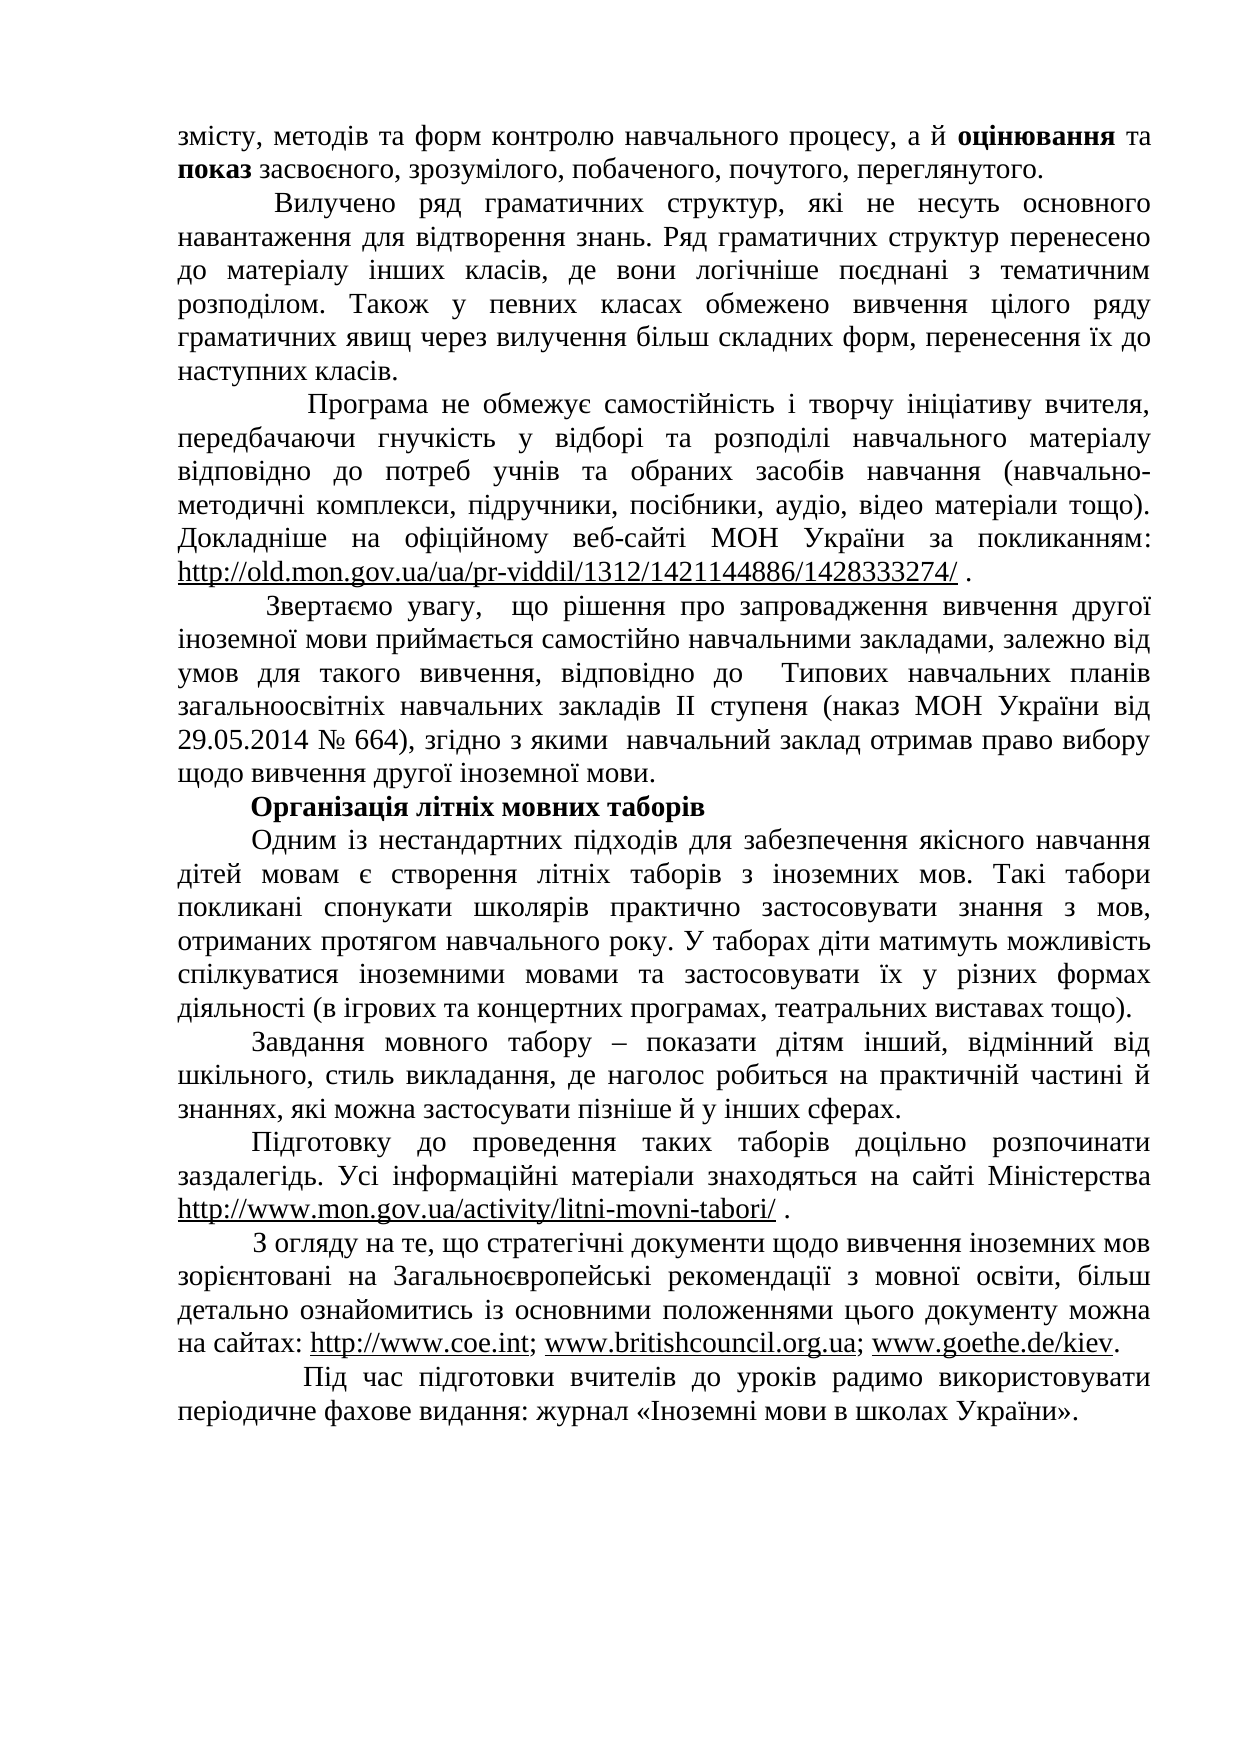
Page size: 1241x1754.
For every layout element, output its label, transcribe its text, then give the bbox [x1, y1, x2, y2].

text З огляду на те, що стратегічні документи щодо вивчення іноземних мов зорієнтовані на Загальноєвропейські рекомендації з мовної освіти, більш детально ознайомитись із основними положеннями цього документу можна на сайтах: http://www.coe.int; www.britishcouncil.org.ua; www.goethe.de/kiev. [177, 1225, 1152, 1359]
text Підготовку до проведення таких таборів доцільно розпочинати заздалегідь. Усі інформаційні матеріали знаходяться на сайті Міністерства http://www.mon.gov.ua/activity/litni-movni-tabori/ . [177, 1124, 1152, 1225]
text Звертаємо увагу, що рішення про запровадження вивчення другої іноземної мови приймається самостійно навчальними закладами, залежно від умов для такого вивчення, відповідно до Типових навчальних планів загальноосвітніх навчальних закладів ІІ ступеня (наказ МОН України від 29.05.2014 № 664), згідно з якими навчальний заклад отримав право вибору щодо вивчення другої іноземної мови. [177, 588, 1152, 789]
text Програма не обмежує самостiйнiсть і творчу iнiцiативу вчителя, передбачаючи гнучкість у відборі та розподілі навчального матеріалу відповідно до потреб учнів та обраних засобів навчання (навчально-методичні комплекси, підручники, посібники, аудіо, відео матеріали тощо). Докладніше на офіційному веб-сайті МОН України за покликанням: http://old.mon.gov.ua/ua/pr-viddil/1312/1421144886/1428333274/ . [177, 386, 1152, 588]
text Організація літніх мовних таборів [177, 789, 1152, 822]
text Вилучено ряд граматичних структур, які не несуть основного навантаження для відтворення знань. Ряд граматичних структур перенесено до матеріалу інших класів, де вони логічніше поєднані з тематичним розподілом. Також у певних класах обмежено вивчення цілого ряду граматичних явищ через вилучення більш складних форм, перенесення їх до наступних класів. [177, 185, 1152, 386]
text Одним із нестандартних підходів для забезпечення якісного навчання дітей мовам є створення літніх таборів з іноземних мов. Такі табори покликані спонукати школярів практично застосовувати знання з мов, отриманих протягом навчального року. У таборах діти матимуть можливість спілкуватися іноземними мовами та застосовувати їх у різних формах діяльності (в ігрових та концертних програмах, театральних виставах тощо). [177, 822, 1152, 1024]
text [177, 118, 1152, 185]
text Під час підготовки вчителів до уроків радимо використовувати періодичне фахове видання: журнал «Іноземні мови в школах України». [177, 1359, 1152, 1426]
text Завдання мовного табору – показати дітям інший, відмінний від шкільного, стиль викладання, де наголос робиться на практичній частині й знаннях, які можна застосувати пізніше й у інших сферах. [177, 1024, 1152, 1124]
